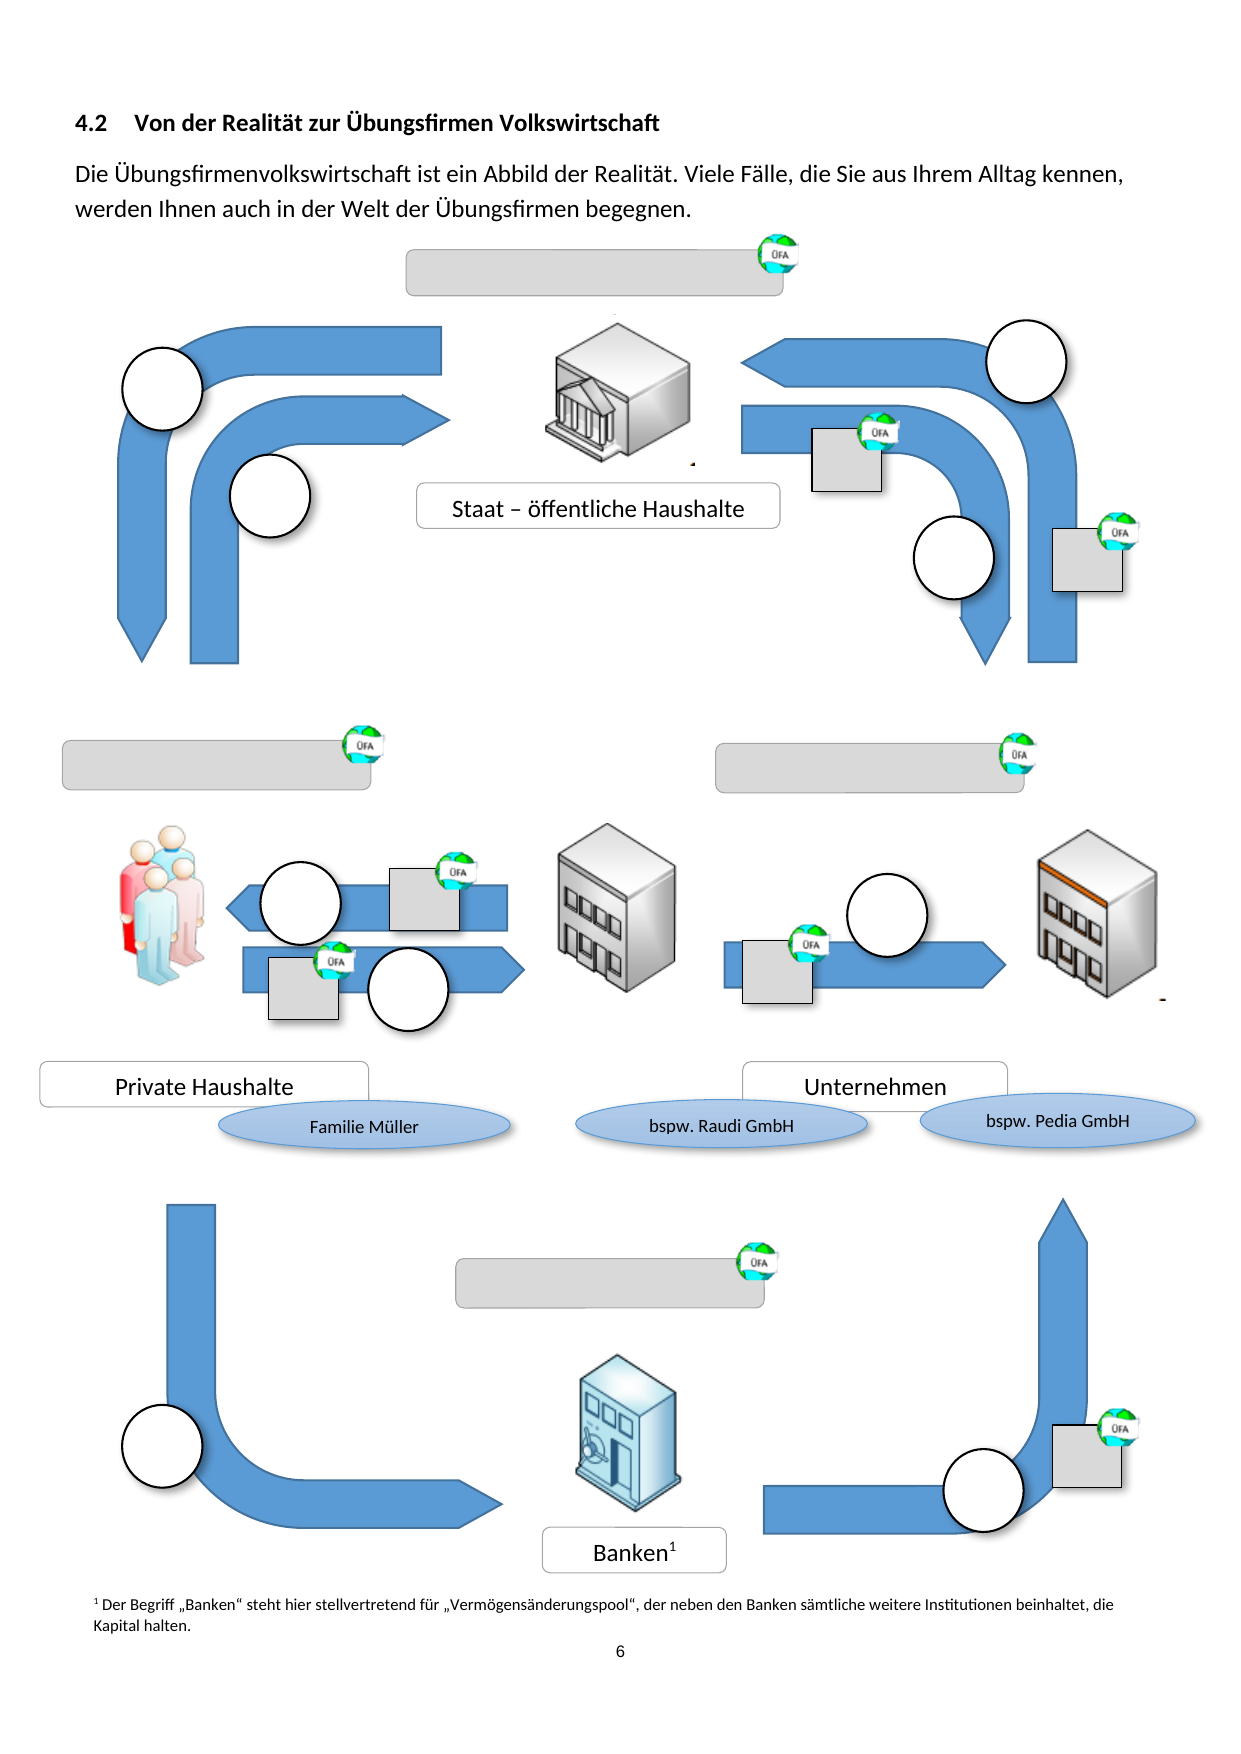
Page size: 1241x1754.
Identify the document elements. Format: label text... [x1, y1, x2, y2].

picture [783, 917, 834, 969]
picture [752, 227, 803, 279]
picture [308, 934, 359, 986]
text Die Übungsfirmenvolkswirtschaft ist ein Abbild der Realität. Viele Fälle, die Sie aus Ihrem Alltag kennen, werden Ihnen auch in der Welt der Übungsfirmen begegnen. [75, 158, 1165, 223]
picture [544, 314, 695, 466]
picture [542, 1352, 695, 1517]
picture [97, 803, 215, 989]
picture [430, 845, 481, 896]
picture [1092, 1401, 1143, 1453]
picture [1092, 505, 1143, 557]
picture [337, 718, 388, 770]
picture [731, 1235, 782, 1287]
picture [994, 725, 1040, 781]
picture [538, 823, 683, 1000]
picture [1021, 823, 1166, 1001]
picture [852, 405, 903, 457]
subtitle Von der Realität zur Übungsfirmen Volkswirtschaft [75, 99, 1165, 139]
